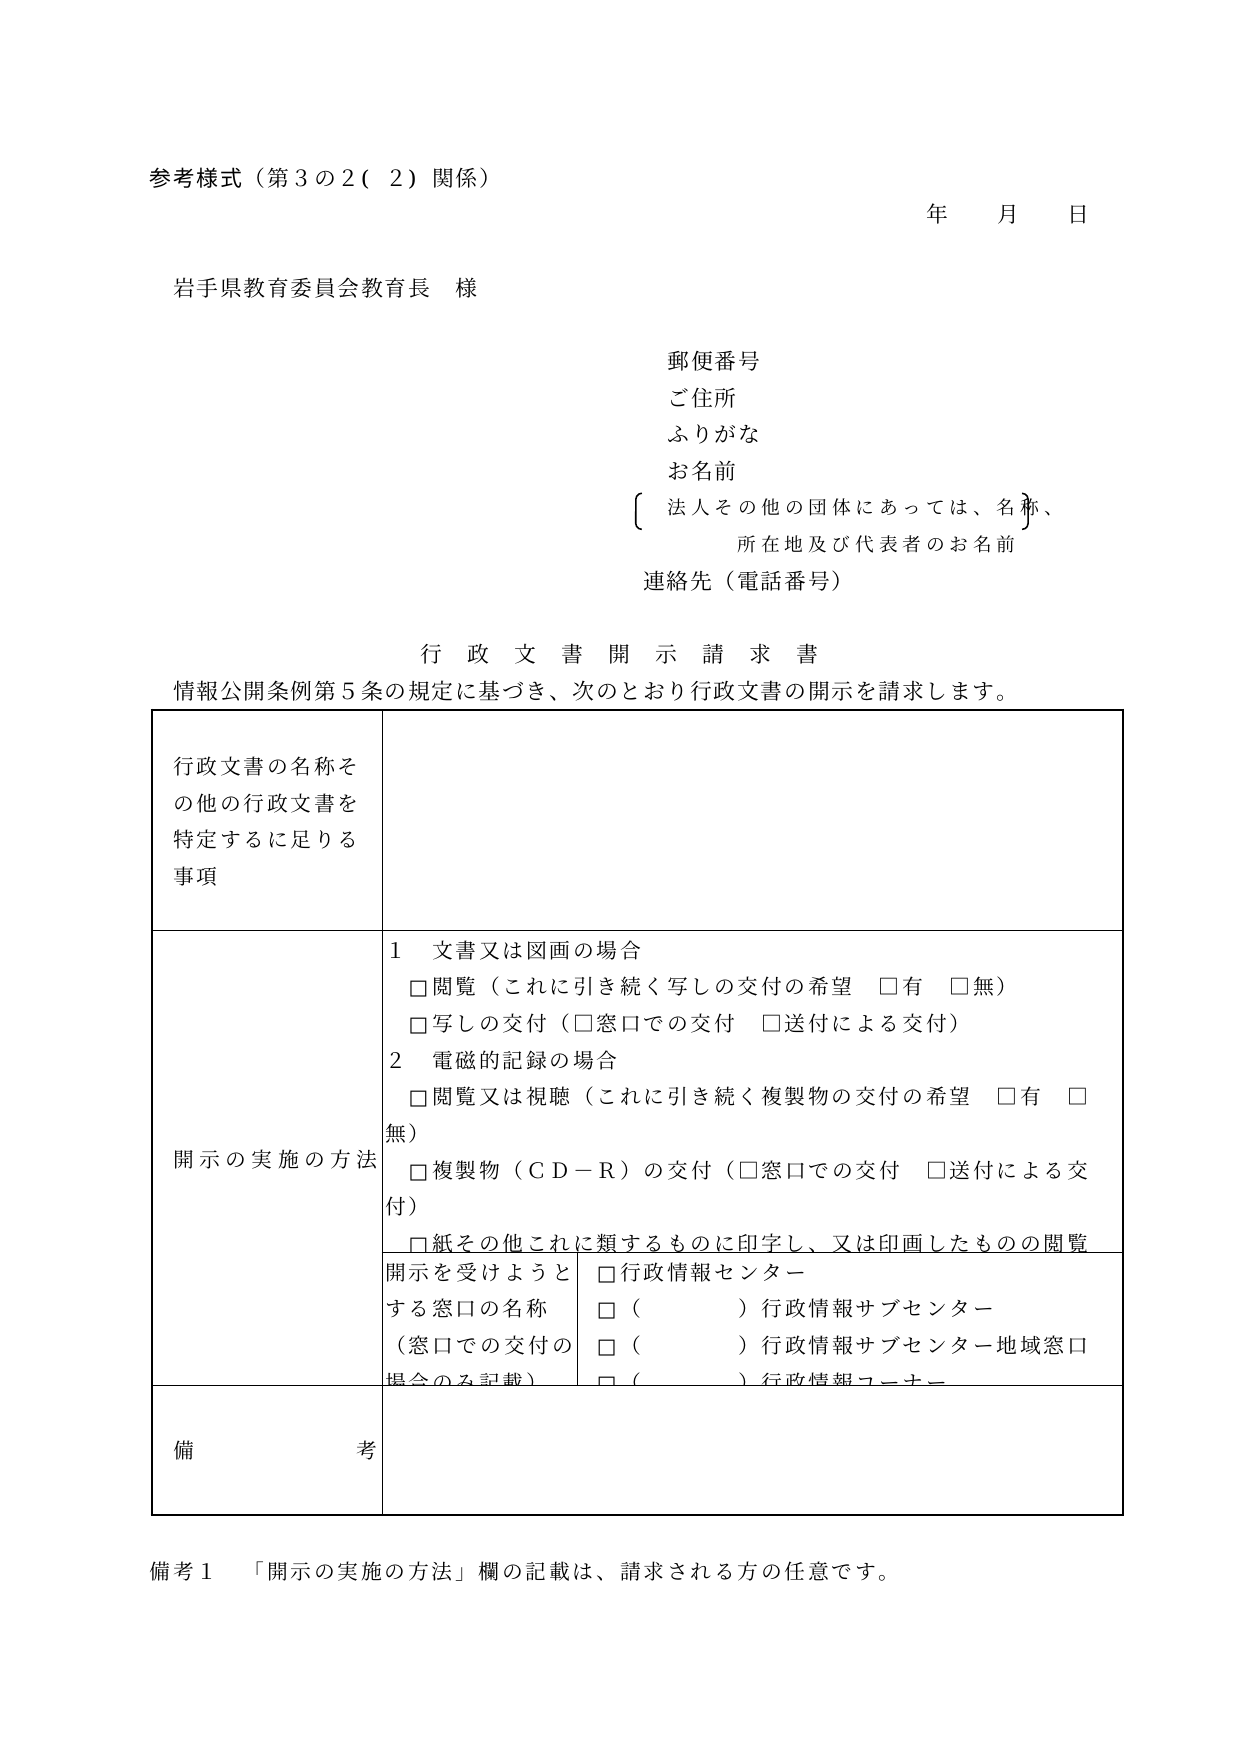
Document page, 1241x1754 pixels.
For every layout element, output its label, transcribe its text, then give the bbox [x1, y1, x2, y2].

table_cell 開示の実施の方法 [153, 931, 382, 1385]
text お名前 [149, 452, 1091, 488]
text 行 政 文 書 開 示 請 求 書 [149, 635, 1091, 672]
table_cell □行政情報センター □（ ）行政情報サブセンター □（ ）行政情報サブセンター地域窓口 □（ ）行政情報コーナー □その他の場所（名称 ） [578, 1253, 1122, 1385]
text ふりがな [149, 415, 1091, 452]
text 参考様式（第３の２(２)関係） [149, 158, 1091, 195]
text ご住所 [149, 378, 1091, 415]
table_cell 備 考 [153, 1386, 382, 1513]
text 情報公開条例第５条の規定に基づき、次のとおり行政文書の開示を請求します。 [149, 672, 1091, 708]
table_header 行政文書の名称その他の行政文書を特定するに足りる事項 [153, 711, 382, 930]
text 備考１ 「開示の実施の方法」欄の記載は、請求される方の任意です。 [149, 1552, 1091, 1589]
table_cell 開示を受けようとする窓口の名称 （窓口での交付の場合のみ記載） [383, 1253, 577, 1385]
text 郵便番号 [149, 342, 1091, 378]
table_header [383, 711, 1122, 930]
text 岩手県教育委員会教育長 様 [149, 268, 1091, 305]
text 年 月 日 [149, 195, 1091, 232]
table_cell １ 文書又は図画の場合 □閲覧（これに引き続く写しの交付の希望 □有 □無） □写しの交付（□窓口での交付 □送付による交付） ２ 電磁的記録の場合 □閲覧又は視聴（これに引き続く複製物の交付の希望 □有 □無） □複製物（ＣＤ－Ｒ）の交付（□窓口での交付 □送付による交付） □紙その他これに類するものに印字し、又は印画したものの閲覧（これに引き続く写しの交付の希望 □有 □無） □紙その他これに類するものに印字し、又は印画したものの写しの 交付（□窓口での交付 □送付による交付） [383, 931, 1122, 1252]
text 連絡先（電話番号） [149, 562, 1091, 598]
table_cell [383, 1386, 1122, 1513]
text 法人その他の団体にあっては、名称、 [149, 488, 1091, 525]
text 所在地及び代表者のお名前 [149, 525, 1091, 562]
